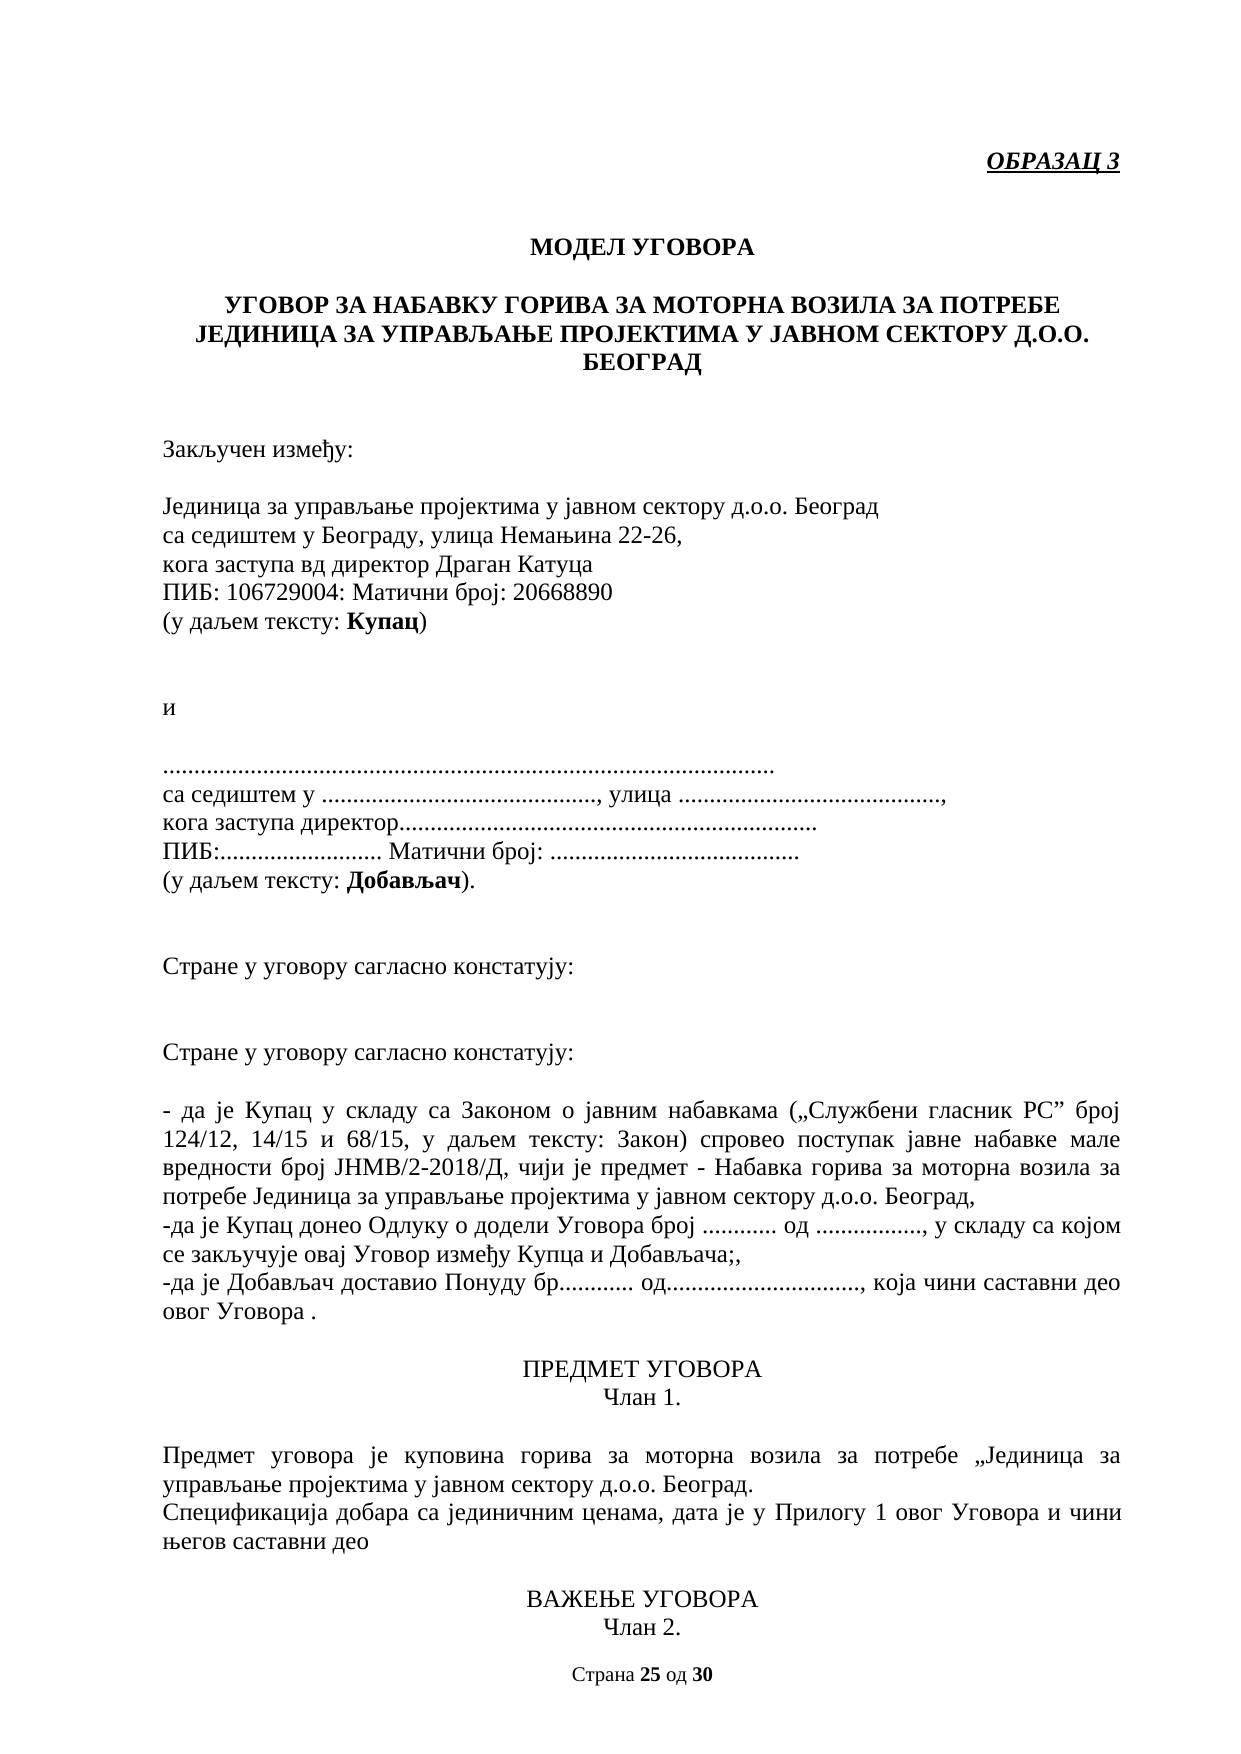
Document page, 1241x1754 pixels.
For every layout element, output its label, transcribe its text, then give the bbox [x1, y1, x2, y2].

text - да је Купац у складу са Законом о јавним набавкама („Службени гласник РС” број 124/12, 14/15 и 68/15, у даљем тексту: Закон) спровео поступак јавне набавке мале вредности број ЈНМВ/2-2018/Д, чији је предмет - Набавка горива за моторна возила за потребе Јединица за управљање пројектима у јавном сектору д.о.о. Београд, [162, 1095, 1122, 1210]
text (у даљем тексту: Купац) [162, 606, 1122, 635]
text МОДЕЛ УГОВОРА [162, 232, 1122, 261]
text -да је Добављач доставио Понуду бр............ од..............................., која чини саставни део овог Уговора . [162, 1267, 1122, 1325]
text УГОВОР ЗА НАБАВКУ ГОРИВА ЗА МОТОРНА ВОЗИЛА ЗА ПОТРЕБЕ ЈЕДИНИЦА ЗА УПРАВЉАЊЕ ПРОЈЕКТИМА У ЈАВНОМ СЕКТОРУ Д.О.О. БЕОГРАД [162, 290, 1122, 376]
text и [162, 692, 1122, 721]
text са седиштем у Београду, улица Немањина 22-26, [162, 520, 1122, 549]
text Јединица за управљање пројектима у јавном сектору д.о.о. Београд [162, 491, 1122, 520]
text Предмет уговора је куповина горива за моторна возила за потребе „Јединица за управљање пројектима у јавном сектору д.о.о. Београд. [162, 1440, 1122, 1497]
text Стране у уговору сагласно констатују: [162, 1037, 1122, 1066]
text кога заступа директор................................................................... [162, 807, 1122, 836]
text .................................................................................................. [162, 750, 1122, 779]
text Члан 2. [162, 1612, 1122, 1641]
text кога заступа вд директор Драган Катуца [162, 549, 1122, 577]
text (у даљем тексту: Добављач). [162, 865, 1122, 894]
text Стране у уговору сагласно констатују: [162, 951, 1122, 980]
text са седиштем у ............................................, улица .........................................., [162, 779, 1122, 807]
text Закључен између: [162, 434, 1122, 462]
text Спецификација добара са јединичним ценама, дата је у Прилогу 1 овог Уговора и чини његов саставни део [162, 1497, 1122, 1555]
text -да је Купац донео Одлуку о додели Уговора број ............ од ................., у складу са којом се закључује овај Уговор између Купца и Добављача;, [162, 1210, 1122, 1267]
text Члан 1. [162, 1382, 1122, 1411]
text ПРЕДМЕТ УГОВОРА [162, 1354, 1122, 1382]
text ПИБ:.......................... Матични број: ........................................ [162, 836, 1122, 865]
text ОБРАЗАЦ 3 [162, 146, 1122, 175]
text ВАЖЕЊЕ УГОВОРА [162, 1584, 1122, 1612]
text ПИБ: 106729004: Матични број: 20668890 [162, 577, 1122, 606]
